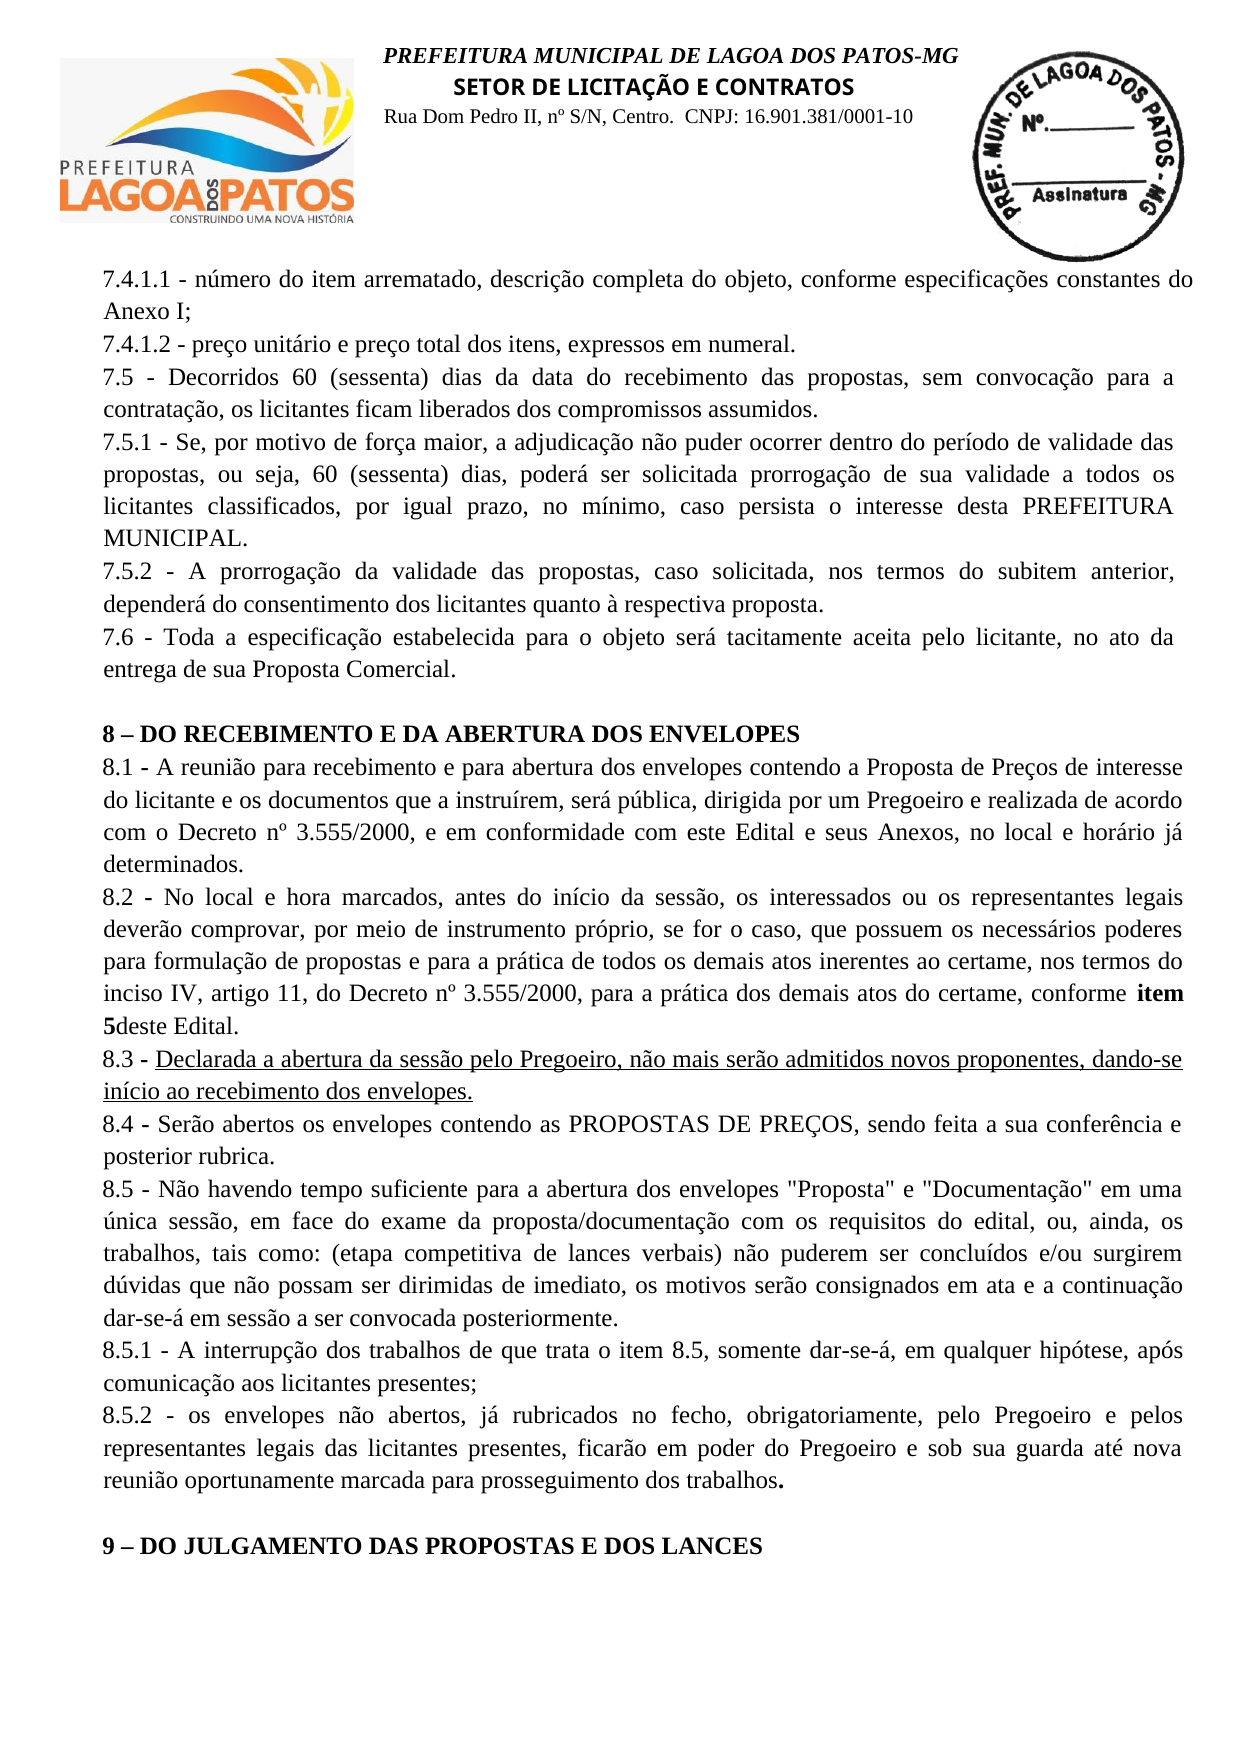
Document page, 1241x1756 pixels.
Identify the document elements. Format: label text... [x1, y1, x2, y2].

text 8.5.2 - os envelopes não abertos, já rubricados no fecho, obrigatoriamente, pelo Pregoeiro e pelos representantes legais das licitantes presentes, ficarão em poder do Pregoeiro e sob sua guarda até nova reunião oportunamente marcada para prosseguimento dos trabalhos. [102, 1401, 1184, 1494]
text 8.5 - Não havendo tempo suficiente para a abertura dos envelopes "Proposta" e "Documentação" em uma única sessão, em face do exame da proposta/documentação com os requisitos do edital, ou, ainda, os trabalhos, tais como: (etapa competitiva de lances verbais) não puderem ser concluídos e/ou surgirem dúvidas que não possam ser dirimidas de imediato, os motivos serão consignados em ata e a continuação dar-se-á em sessão a ser convocada posteriormente. [102, 1174, 1184, 1331]
text 8 – DO RECEBIMENTO E DA ABERTURA DOS ENVELOPES [102, 719, 1184, 748]
text 7.6 - Toda a especificação estabelecida para o objeto será tacitamente aceita pelo licitante, no ato da entrega de sua Proposta Comercial. [102, 622, 1176, 682]
text 7.5 - Decorridos 60 (sessenta) dias da data do recebimento das propostas, sem convocação para a contratação, os licitantes ficam liberados dos compromissos assumidos. [102, 362, 1176, 423]
text 7.4.1.1 - número do item arrematado, descrição completa do objeto, conforme especificações constantes do Anexo I; [102, 264, 1194, 325]
text 7.5.2 - A prorrogação da validade das propostas, caso solicitada, nos termos do subitem anterior, dependerá do consentimento dos licitantes quanto à respectiva proposta. [102, 556, 1176, 617]
text 8.3 - Declarada a abertura da sessão pelo Pregoeiro, não mais serão admitidos novos proponentes, dando-se início ao recebimento dos envelopes. [102, 1044, 1184, 1104]
text 9 – DO JULGAMENTO DAS PROPOSTAS E DOS LANCES [102, 1531, 1184, 1559]
text 8.2 - No local e hora marcados, antes do início da sessão, os interessados ou os representantes legais deverão comprovar, por meio de instrumento próprio, se for o caso, que possuem os necessários poderes para formulação de propostas e para a prática de todos os demais atos inerentes ao certame, nos termos do inciso IV, artigo 11, do Decreto nº 3.555/2000, para a prática dos demais atos do certame, conforme item 5deste Edital. [102, 882, 1184, 1039]
text 8.4 - Serão abertos os envelopes contendo as PROPOSTAS DE PREÇOS, sendo feita a sua conferência e posterior rubrica. [102, 1109, 1184, 1170]
picture [972, 51, 1186, 264]
text 7.4.1.2 - preço unitário e preço total dos itens, expressos em numeral. [102, 329, 1194, 358]
text 7.5.1 - Se, por motivo de força maior, a adjudicação não puder ocorrer dentro do período de validade das propostas, ou seja, 60 (sessenta) dias, poderá ser solicitada prorrogação de sua validade a todos os licitantes classificados, por igual prazo, no mínimo, caso persista o interesse desta PREFEITURA MUNICIPAL. [102, 427, 1176, 552]
text 8.5.1 - A interrupção dos trabalhos de que trata o item 8.5, somente dar-se-á, em qualquer hipótese, após comunicação aos licitantes presentes; [102, 1336, 1184, 1396]
text 8.1 - A reunião para recebimento e para abertura dos envelopes contendo a Proposta de Preços de interesse do licitante e os documentos que a instruírem, será pública, dirigida por um Pregoeiro e realizada de acordo com o Decreto nº 3.555/2000, e em conformidade com este Edital e seus Anexos, no local e horário já determinados. [102, 752, 1184, 878]
picture [60, 58, 354, 223]
